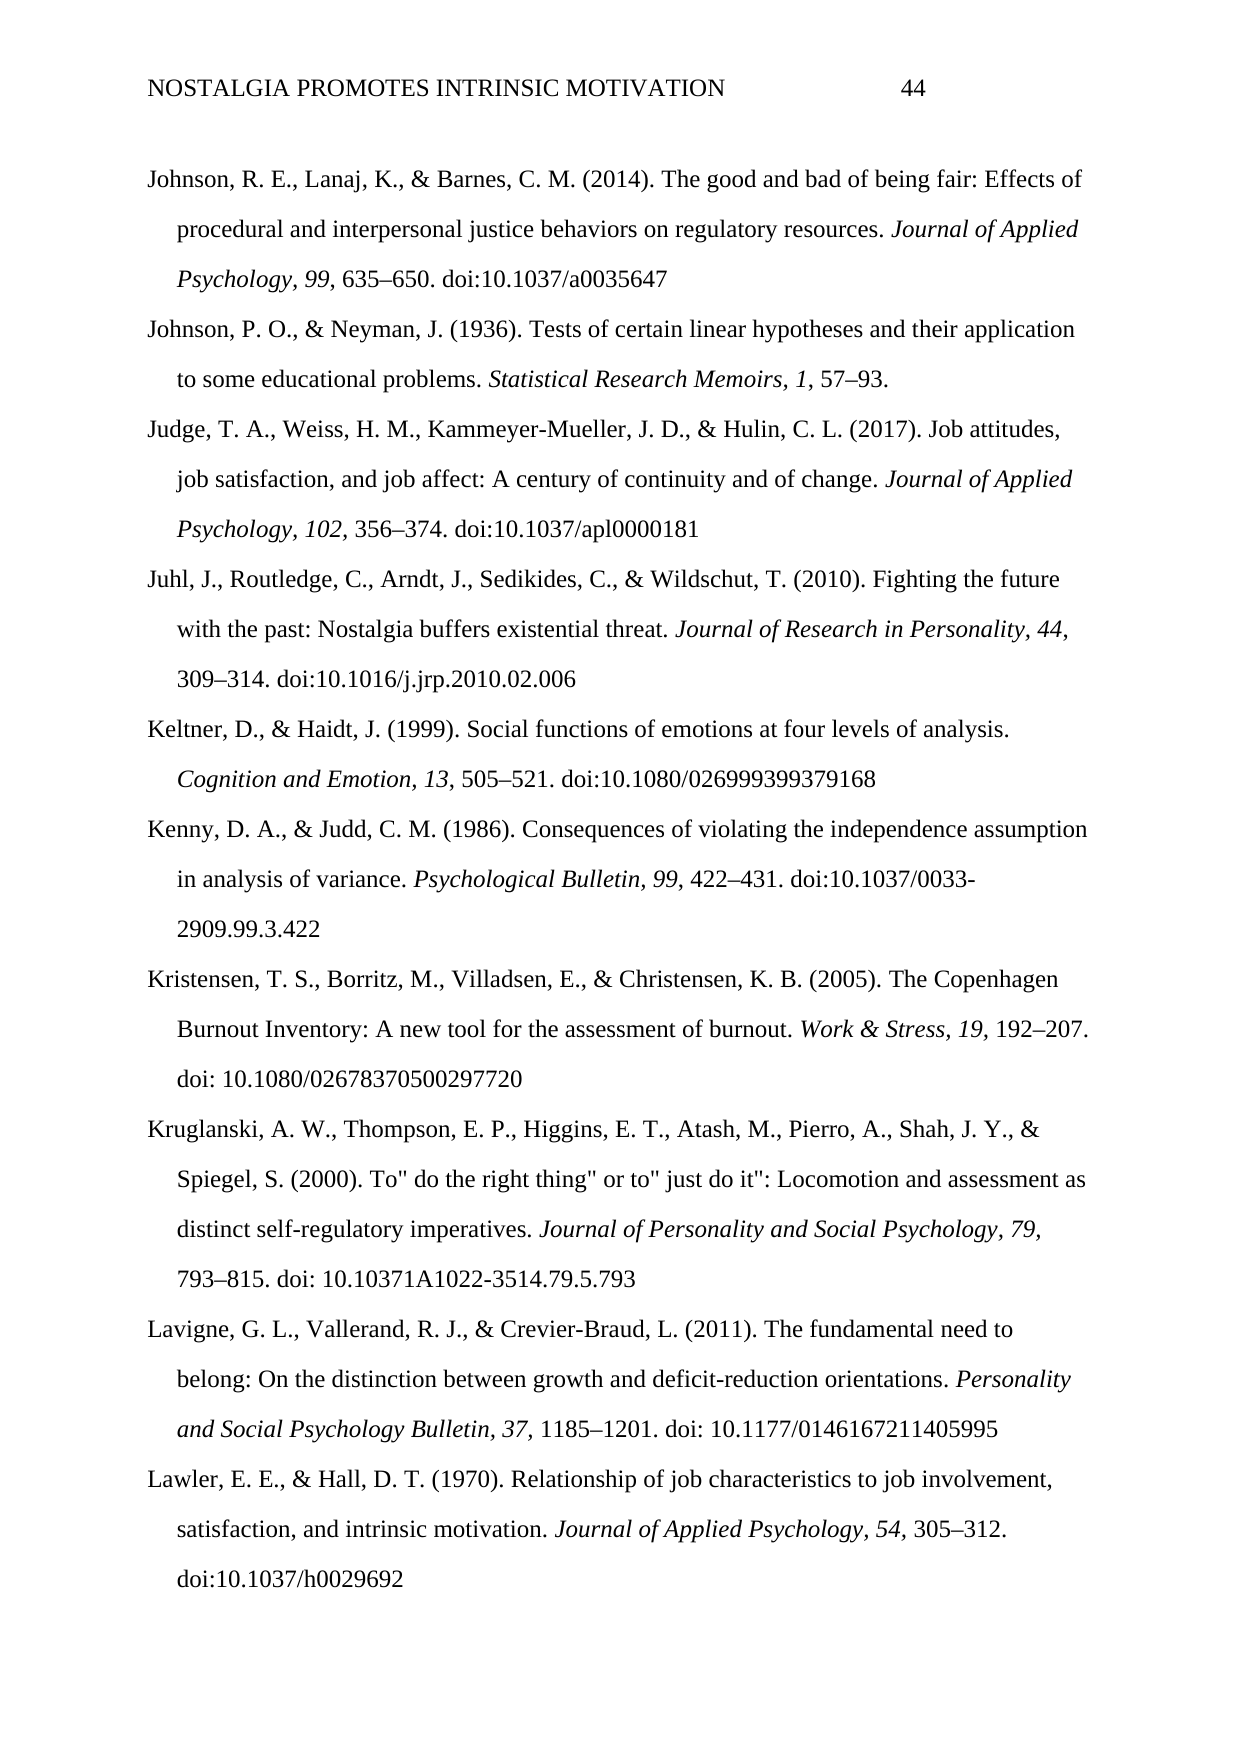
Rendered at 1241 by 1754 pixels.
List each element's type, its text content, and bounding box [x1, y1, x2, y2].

text Johnson, P. O., & Neyman, J. (1936). Tests of certain linear hypotheses and their application to some educational problems. Statistical Research Memoirs, 1, 57–93. [147, 297, 1093, 397]
text Lavigne, G. L., Vallerand, R. J., & Crevier-Braud, L. (2011). The fundamental need to belong: On the distinction between growth and deficit-reduction orientations. Personality and Social Psychology Bulletin, 37, 1185–1201. doi: 10.1177/0146167211405995 [147, 1297, 1093, 1447]
text Keltner, D., & Haidt, J. (1999). Social functions of emotions at four levels of analysis. Cognition and Emotion, 13, 505–521. doi:10.1080/026999399379168 [147, 697, 1093, 797]
text Kenny, D. A., & Judd, C. M. (1986). Consequences of violating the independence assumption in analysis of variance. Psychological Bulletin, 99, 422–431. doi:10.1037/0033-2909.99.3.422 [147, 797, 1093, 947]
text Kristensen, T. S., Borritz, M., Villadsen, E., & Christensen, K. B. (2005). The Copenhagen Burnout Inventory: A new tool for the assessment of burnout. Work & Stress, 19, 192–207. doi: 10.1080/02678370500297720 [147, 947, 1093, 1097]
text Judge, T. A., Weiss, H. M., Kammeyer-Mueller, J. D., & Hulin, C. L. (2017). Job attitudes, job satisfaction, and job affect: A century of continuity and of change. Journal of Applied Psychology, 102, 356–374. doi:10.1037/apl0000181 [147, 397, 1093, 547]
text Juhl, J., Routledge, C., Arndt, J., Sedikides, C., & Wildschut, T. (2010). Fighting the future with the past: Nostalgia buffers existential threat. Journal of Research in Personality, 44, 309–314. doi:10.1016/j.jrp.2010.02.006 [147, 547, 1093, 697]
text Lawler, E. E., & Hall, D. T. (1970). Relationship of job characteristics to job involvement, satisfaction, and intrinsic motivation. Journal of Applied Psychology, 54, 305–312. doi:10.1037/h0029692 [147, 1447, 1093, 1597]
text Kruglanski, A. W., Thompson, E. P., Higgins, E. T., Atash, M., Pierro, A., Shah, J. Y., & Spiegel, S. (2000). To" do the right thing" or to" just do it": Locomotion and assessment as distinct self-regulatory imperatives. Journal of Personality and Social Psychology, 79, 793–815. doi: 10.10371A1022-3514.79.5.793 [147, 1097, 1093, 1297]
text Johnson, R. E., Lanaj, K., & Barnes, C. M. (2014). The good and bad of being fair: Effects of procedural and interpersonal justice behaviors on regulatory resources. Journal of Applied Psychology, 99, 635–650. doi:10.1037/a0035647 [147, 147, 1093, 297]
